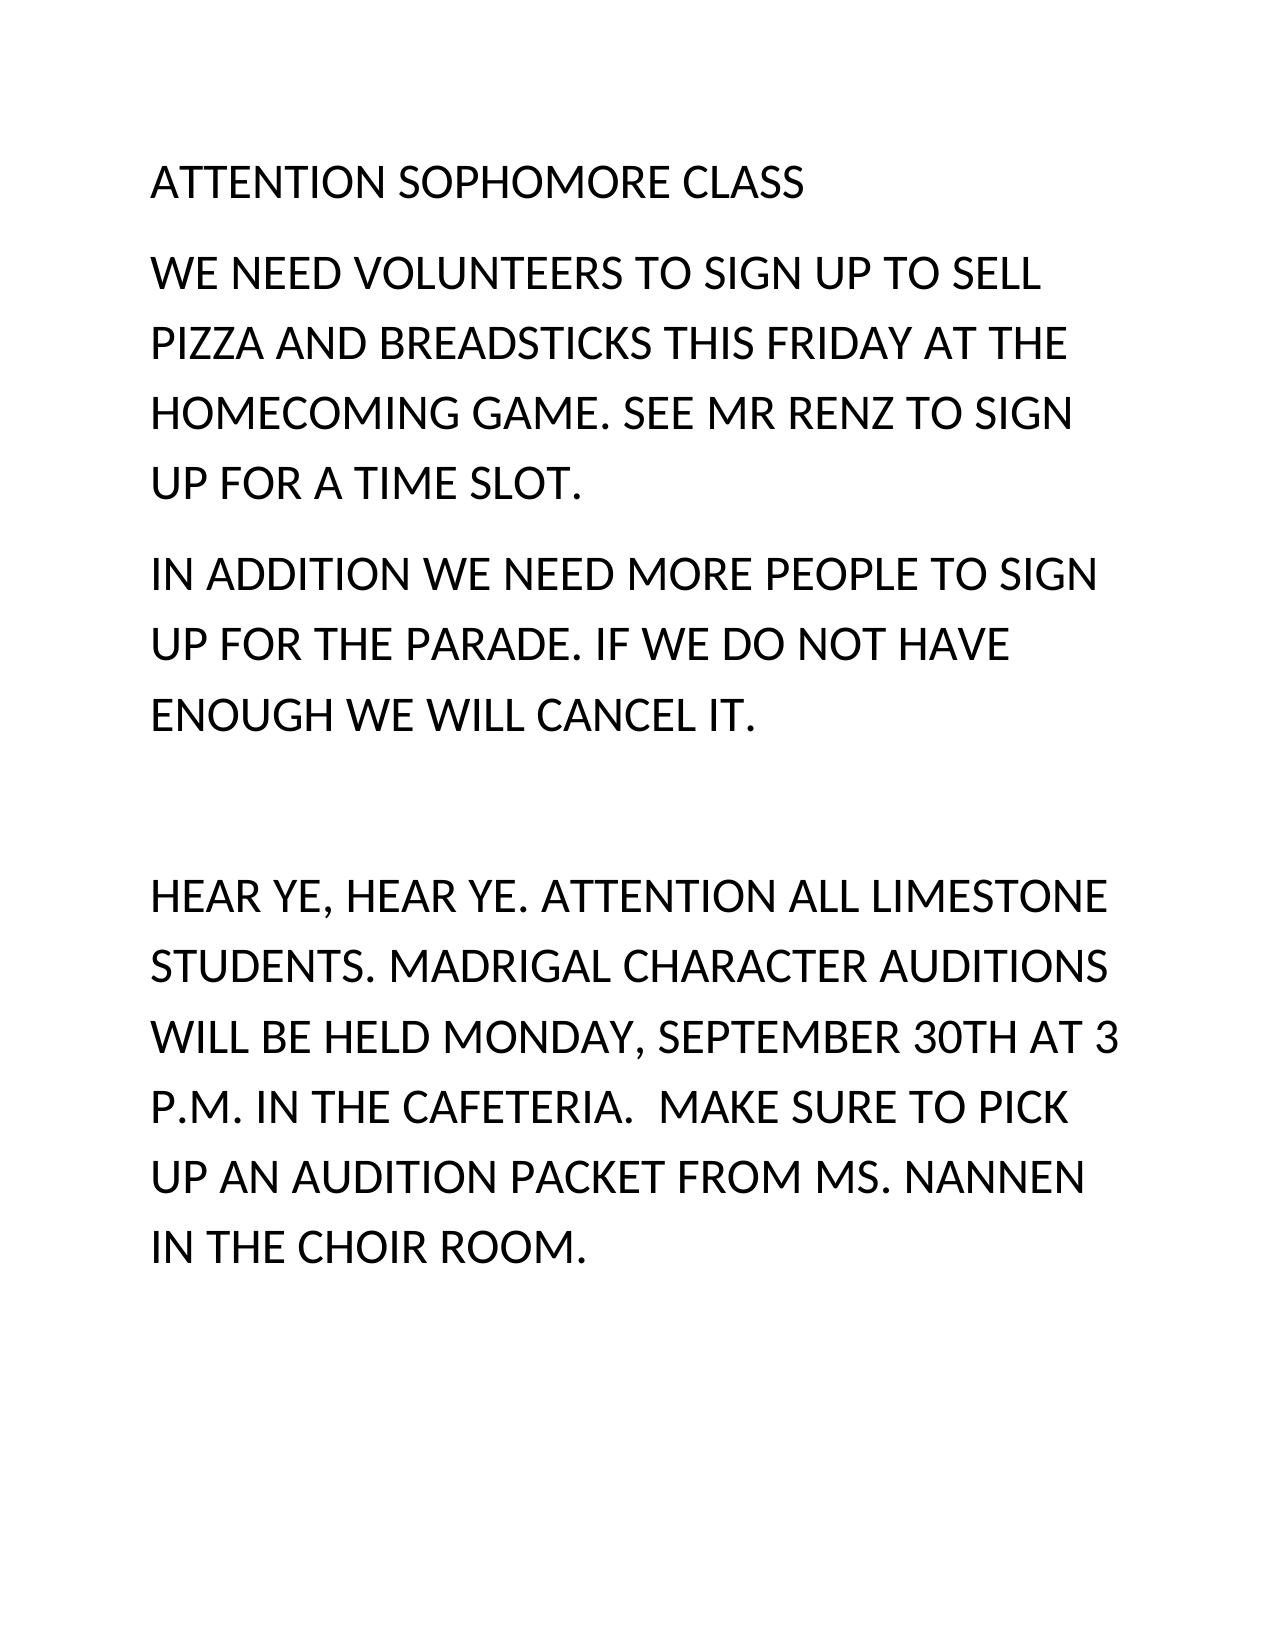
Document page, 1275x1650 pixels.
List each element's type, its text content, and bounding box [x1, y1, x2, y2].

text HEAR YE, HEAR YE. ATTENTION ALL LIMESTONE STUDENTS. MADRIGAL CHARACTER AUDITIONS WILL BE HELD MONDAY, SEPTEMBER 30TH AT 3 P.M. IN THE CAFETERIA. MAKE SURE TO PICK UP AN AUDITION PACKET FROM MS. NANNEN IN THE CHOIR ROOM. [150, 864, 1125, 1276]
text ATTENTION SOPHOMORE CLASS [150, 150, 1125, 211]
text IN ADDITION WE NEED MORE PEOPLE TO SIGN UP FOR THE PARADE. IF WE DO NOT HAVE ENOUGH WE WILL CANCEL IT. [150, 542, 1125, 743]
text WE NEED VOLUNTEERS TO SIGN UP TO SELL PIZZA AND BREADSTICKS THIS FRIDAY AT THE HOMECOMING GAME. SEE MR RENZ TO SIGN UP FOR A TIME SLOT. [150, 241, 1125, 512]
